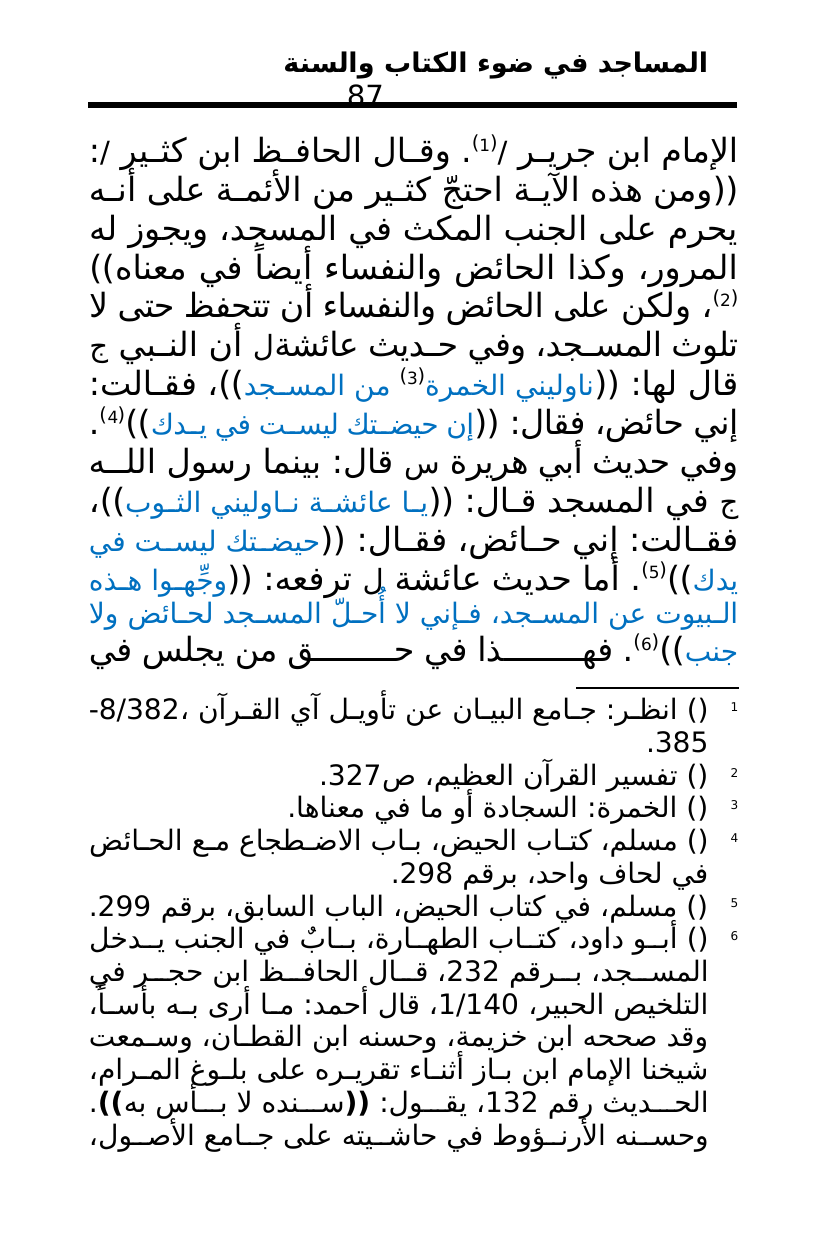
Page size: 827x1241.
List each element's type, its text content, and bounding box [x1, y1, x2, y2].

text لقول الله تعالى: ﴿يَا أَيُّهَا الَّذِينَ آمَنُوا لا تَقْرَبُوا الصَّلاةَ وَأَنْتُمْ سُكَارَى حَتَّى تَعْلَمُوا مَا تَقُولُونَ وَلا جُنُباً إِلا عَابِرِي سَبِيلٍ حَتَّى تَغْتَسِلُوا﴾(). والمعنى: لا تقربوا المصلى للصلاة وأنتم سكارى حتى تعلموا ما تقولون، ولا تقربوه جنباً إلا عابري سبيل: يعني إلا مجتازين فيه الخروج منه، فقد أقيمت الصلاة هنا مقام المصلى والمسجد إذا كانت صلاة المسلمين في مساجدهم، ورجح هذا التفسير الإمام ابن جرير /(). وقال الحافظ ابن كثير /: ((ومن هذه الآية احتجّ كثير من الأئمة على أنه يحرم على الجنب المكث في المسجد، ويجوز له المرور، وكذا الحائض والنفساء أيضاً في معناه))()، ولكن على الحائض والنفساء أن تتحفظ حتى لا تلوث المسجد، وفي حديث عائشةل أن النبي ج قال لها: ((ناوليني الخمرة() من المسجد))، فقالت: إني حائض، فقال: ((إن حيضتك ليست في يدك))(). وفي حديث أبي هريرة س قال: بينما رسول الله ج في المسجد قال: ((يا عائشة ناوليني الثوب))، فقالت: إني حائض، فقال: ((حيضتك ليست في يدك))(). أما حديث عائشة ل ترفعه: ((وجِّهوا هذه البيوت عن المسجد، فإني لا أُحلّ المسجد لحائض ولا جنب))(). فهذا في حق من يجلس في المسجد،وقد قال بعض أهل العلم بجواز جلوس الجنب في المسجد إذا توضأ،لخبر زيد بن أسلم أن بعض أصحاب النبي ج كانوا إذا توضؤوا جلسوا في المسجد()، ولكن قال غيرهم من أهل العلم لا يجلس مطلقاً لعموم الآية: ﴿وَلا جُنُباً إِلا عَابِرِي سَبِيلٍ حَتَّى تَغْتَسِلُوا﴾().والوضوء لا يخرجه من كونه جنباً؛ولعموم الحديث المذكور آنفاً،وسمعت شيخنا الإمام عبد العزيز بن عبد الله ابن باز -حمه الله -قول: ((وهذا هو أظهر وأقوى، وفعل من جلس من الصحابة يحمل على أنه خفي عليه الدليل الدالّ على أنه يمنع الجنب من الجلوس في المسجد، والأصل الأخذ بالدليل، وزيد بن أسلم وإن روى له مسلم ففي القلب منه شيء إذا تفرد بالحديث))(). [89, 132, 738, 669]
